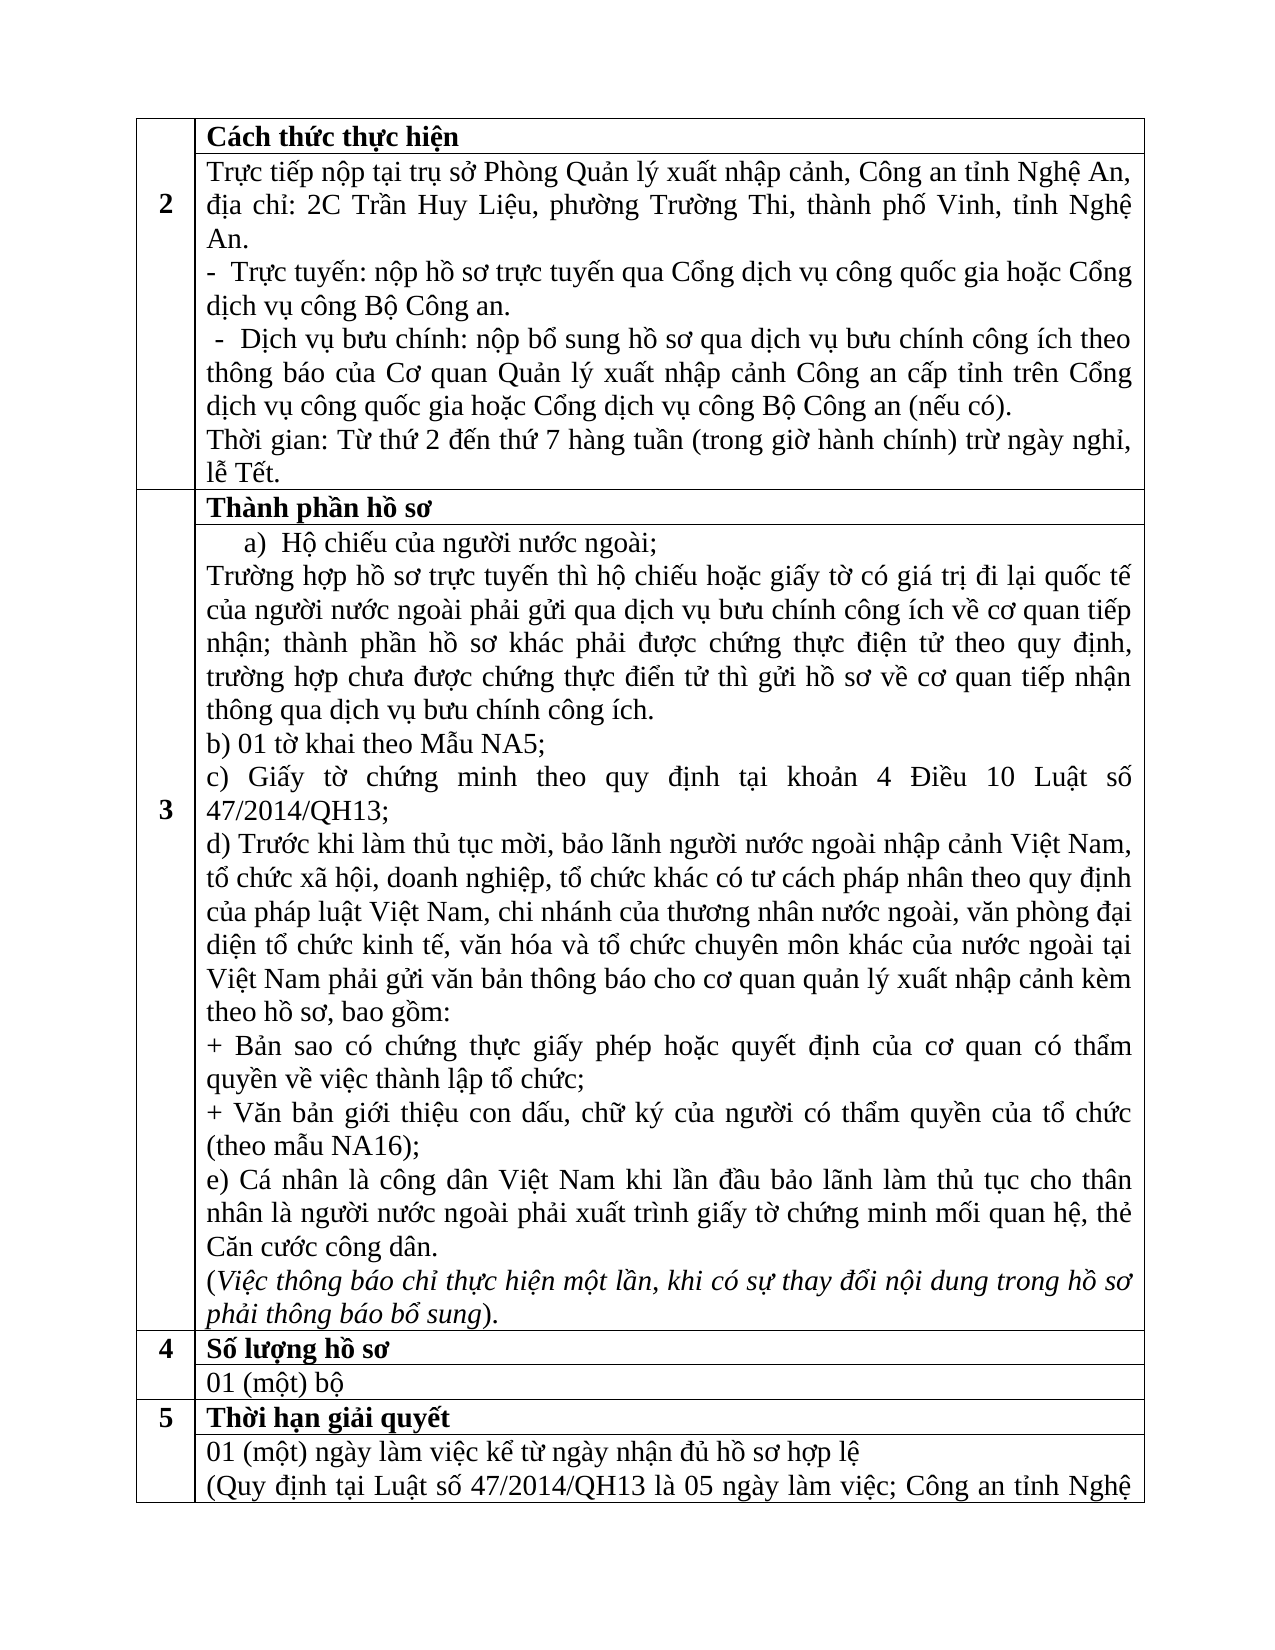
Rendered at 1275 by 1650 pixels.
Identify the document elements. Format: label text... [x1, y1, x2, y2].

table_cell 01 (một) bộ [196, 1365, 1144, 1399]
table_cell Thành phần hồ sơ [196, 490, 1144, 524]
table_cell Trực tiếp nộp tại trụ sở Phòng Quản lý xuất nhập cảnh, Công an tỉnh Nghệ An, địa chỉ: 2C Trần Huy Liệu, phường Trường Thi, thành phố Vinh, tỉnh Nghệ An. - Trực tuyến: nộp hồ sơ trực tuyến qua Cổng dịch vụ công quốc gia hoặc Cổng dịch vụ công Bộ Công an. - Dịch vụ bưu chính: nộp bổ sung hồ sơ qua dịch vụ bưu chính công ích theo thông báo của Cơ quan Quản lý xuất nhập cảnh Công an cấp tỉnh trên Cổng dịch vụ công quốc gia hoặc Cổng dịch vụ công Bộ Công an (nếu có). Thời gian: Từ thứ 2 đến thứ 7 hàng tuần (trong giờ hành chính) trừ ngày nghỉ, lễ Tết. [196, 154, 1144, 489]
table_cell 3 [137, 490, 194, 1330]
table_cell Cách thức thực hiện [196, 119, 1144, 153]
table_cell 2 [137, 119, 194, 489]
table_cell Hộ chiếu của người nước ngoài; Trường hợp hồ sơ trực tuyến thì hộ chiếu hoặc giấy tờ có giá trị đi lại quốc tế của người nước ngoài phải gửi qua dịch vụ bưu chính công ích về cơ quan tiếp nhận; thành phần hồ sơ khác phải được chứng thực điện tử theo quy định, trường hợp chưa được chứng thực điển tử thì gửi hồ sơ về cơ quan tiếp nhận thông qua dịch vụ bưu chính công ích. b) 01 tờ khai theo Mẫu NA5; c) Giấy tờ chứng minh theo quy định tại khoản 4 Điều 10 Luật số 47/2014/QH13; d) Trước khi làm thủ tục mời, bảo lãnh người nước ngoài nhập cảnh Việt Nam, tổ chức xã hội, doanh nghiệp, tổ chức khác có tư cách pháp nhân theo quy định của pháp luật Việt Nam, chi nhánh của thương nhân nước ngoài, văn phòng đại diện tổ chức kinh tế, văn hóa và tổ chức chuyên môn khác của nước ngoài tại Việt Nam phải gửi văn bản thông báo cho cơ quan quản lý xuất nhập cảnh kèm theo hồ sơ, bao gồm: + Bản sao có chứng thực giấy phép hoặc quyết định của cơ quan có thẩm quyền về việc thành lập tổ chức; + Văn bản giới thiệu con dấu, chữ ký của người có thẩm quyền của tổ chức (theo mẫu NA16); e) Cá nhân là công dân Việt Nam khi lần đầu bảo lãnh làm thủ tục cho thân nhân là người nước ngoài phải xuất trình giấy tờ chứng minh mối quan hệ, thẻ Căn cước công dân. (Việc thông báo chỉ thực hiện một lần, khi có sự thay đổi nội dung trong hồ sơ phải thông báo bổ sung). [196, 525, 1144, 1330]
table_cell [196, 1435, 1144, 1502]
table_cell Số lượng hồ sơ [196, 1331, 1144, 1364]
table_cell 5 [137, 1400, 194, 1502]
table_cell 4 [137, 1331, 194, 1399]
table_cell Thời hạn giải quyết [196, 1400, 1144, 1433]
